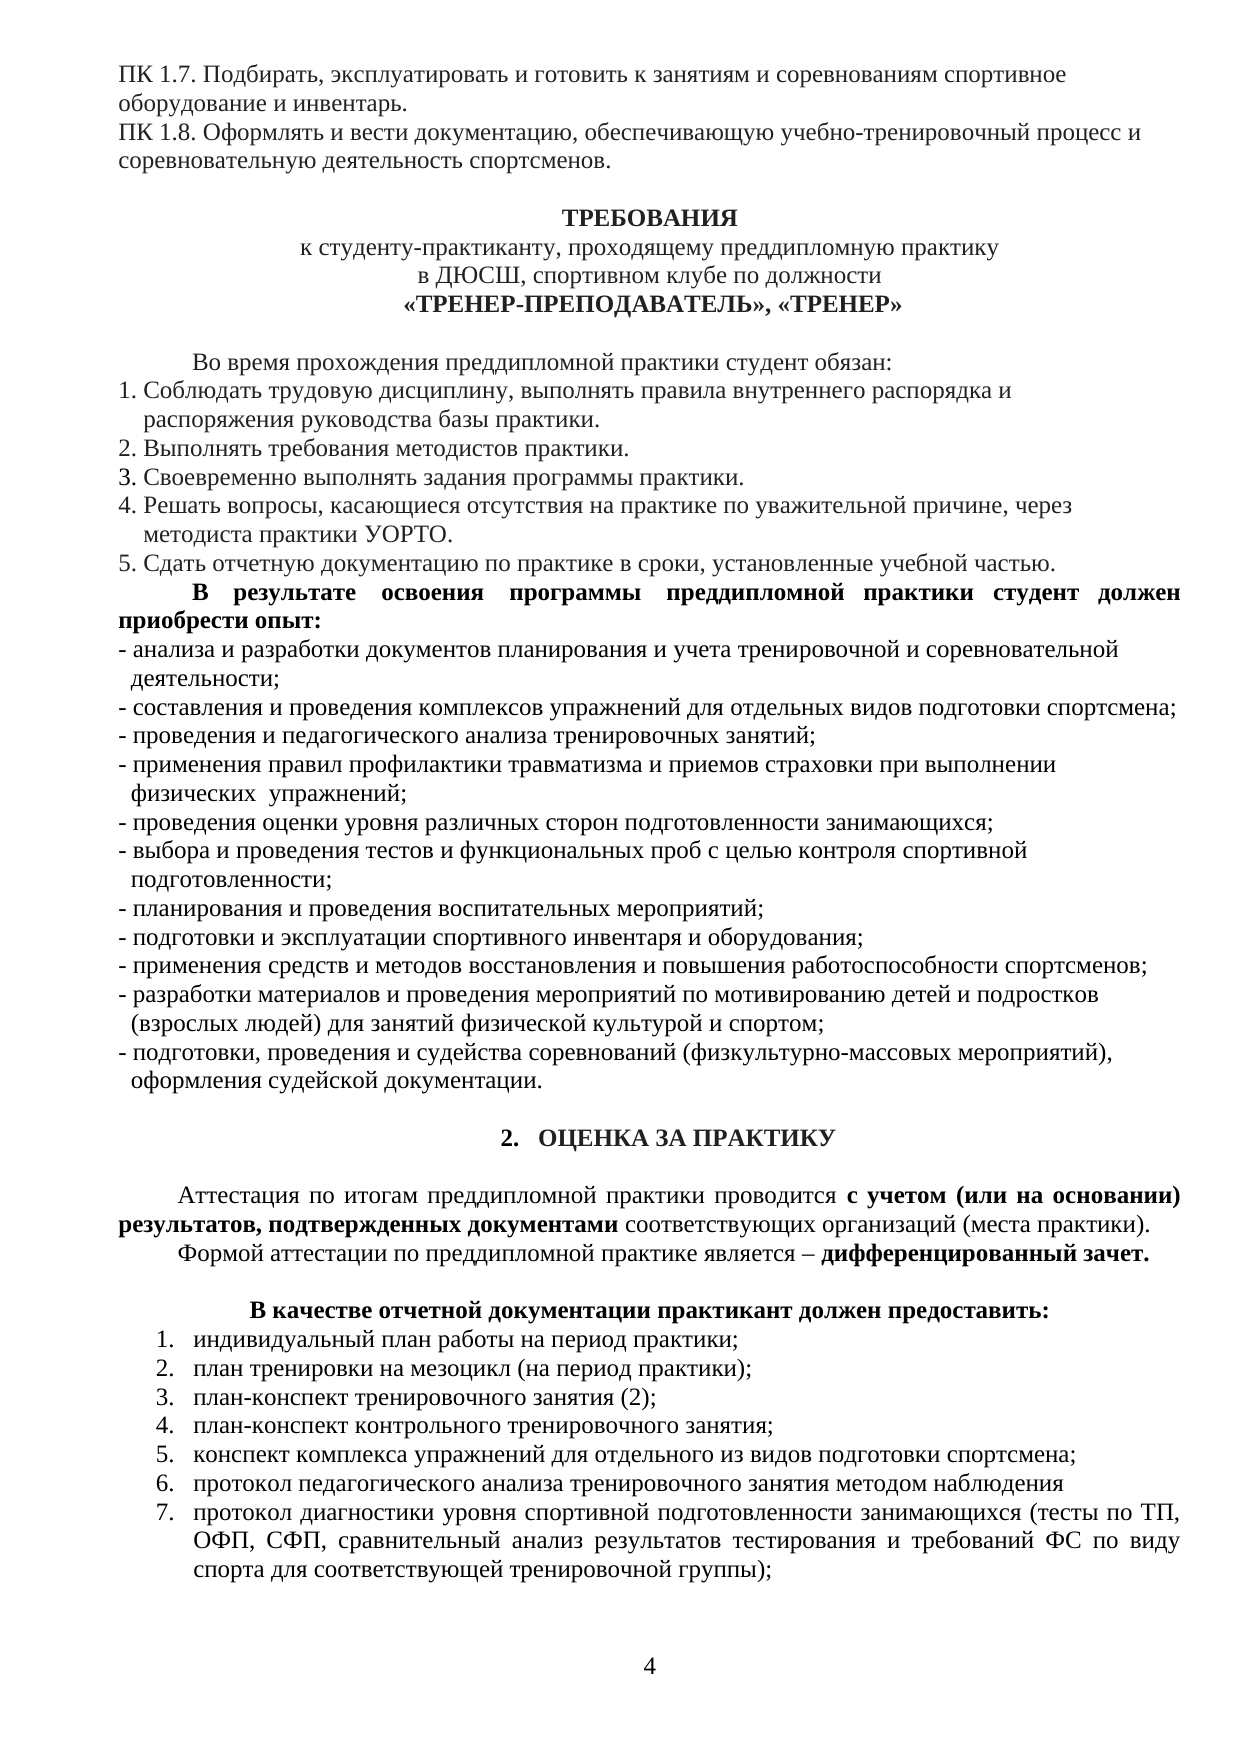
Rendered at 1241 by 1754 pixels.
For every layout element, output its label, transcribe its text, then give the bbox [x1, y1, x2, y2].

list 1. Соблюдать трудовую дисциплину, выполнять правила внутреннего распорядка и [118, 375, 1181, 404]
text 4. Решать вопросы, касающиеся отсутствия на практике по уважительной причине, через [103, 490, 1181, 519]
list распоряжения руководства базы практики. [103, 404, 1181, 433]
text к студенту-практиканту, проходящему преддипломную практику [118, 232, 1181, 260]
text - выбора и проведения тестов и функциональных проб с целью контроля спортивной [118, 835, 1181, 864]
text оформления судейской документации. [118, 1065, 1181, 1094]
list план-конспект тренировочного занятия (2); [156, 1382, 1181, 1410]
text - разработки материалов и проведения мероприятий по мотивированию детей и подростков [118, 979, 1181, 1008]
list ОЦЕНКА ЗА ПРАКТИКУ [156, 1123, 1181, 1152]
text ПК 1.8. Оформлять и вести документацию, обеспечивающую учебно-тренировочный процесс и соревновательную деятельность спортсменов. [118, 117, 1181, 174]
text 5. Сдать отчетную документацию по практике в сроки, установленные учебной частью. [103, 548, 1181, 577]
list протокол педагогического анализа тренировочного занятия методом наблюдения [156, 1468, 1181, 1497]
text В результате освоения программы преддипломной практики студент должен приобрести опыт: [118, 577, 1181, 634]
list план тренировки на мезоцикл (на период практики); [156, 1353, 1181, 1382]
list план-конспект контрольного тренировочного занятия; [156, 1410, 1181, 1439]
text - составления и проведения комплексов упражнений для отдельных видов подготовки спортсмена; [118, 692, 1181, 720]
text физических упражнений; [118, 778, 1181, 807]
text - применения правил профилактики травматизма и приемов страховки при выполнении [118, 749, 1181, 778]
text - подготовки, проведения и судейства соревнований (физкультурно-массовых мероприятий), [118, 1037, 1181, 1065]
text - проведения и педагогического анализа тренировочных занятий; [118, 720, 1181, 749]
text 3. Своевременно выполнять задания программы практики. [103, 462, 1181, 490]
text - проведения оценки уровня различных сторон подготовленности занимающихся; [118, 807, 1181, 835]
text 2. Выполнять требования методистов практики. [103, 433, 1181, 462]
text Во время прохождения преддипломной практики студент обязан: [103, 347, 1181, 375]
text в ДЮСШ, спортивном клубе по должности [118, 260, 1181, 289]
text подготовленности; [118, 864, 1181, 893]
list индивидуальный план работы на период практики; [156, 1324, 1181, 1353]
text (взрослых людей) для занятий физической культурой и спортом; [118, 1008, 1181, 1037]
list конспект комплекса упражнений для отдельного из видов подготовки спортсмена; [156, 1439, 1181, 1468]
text - анализа и разработки документов планирования и учета тренировочной и соревновательной [118, 634, 1181, 663]
text - планирования и проведения воспитательных мероприятий; [118, 893, 1181, 922]
text - подготовки и эксплуатации спортивного инвентаря и оборудования; [118, 922, 1181, 950]
text «ТРЕНЕР-ПРЕПОДАВАТЕЛЬ», «ТРЕНЕР» [118, 289, 1181, 318]
text ПК 1.7. Подбирать, эксплуатировать и готовить к занятиям и соревнованиям спортивное оборудование и инвентарь. [118, 59, 1181, 117]
text деятельности; [118, 663, 1181, 692]
list протокол диагностики уровня спортивной подготовленности занимающихся (тесты по ТП, ОФП, СФП, сравнительный анализ результатов тестирования и требований ФС по виду спорта для соответствующей тренировочной группы); [156, 1497, 1181, 1583]
text методиста практики УОРТО. [103, 519, 1181, 548]
text ТРЕБОВАНИЯ [118, 203, 1181, 232]
text - применения средств и методов восстановления и повышения работоспособности спортсменов; [118, 950, 1181, 979]
text Аттестация по итогам преддипломной практики проводится с учетом (или на основании) результатов, подтвержденных документами соответствующих организаций (места практики). [118, 1180, 1181, 1238]
text В качестве отчетной документации практикант должен предоставить: [118, 1295, 1181, 1324]
text Формой аттестации по преддипломной практике является – дифференцированный зачет. [118, 1238, 1181, 1267]
